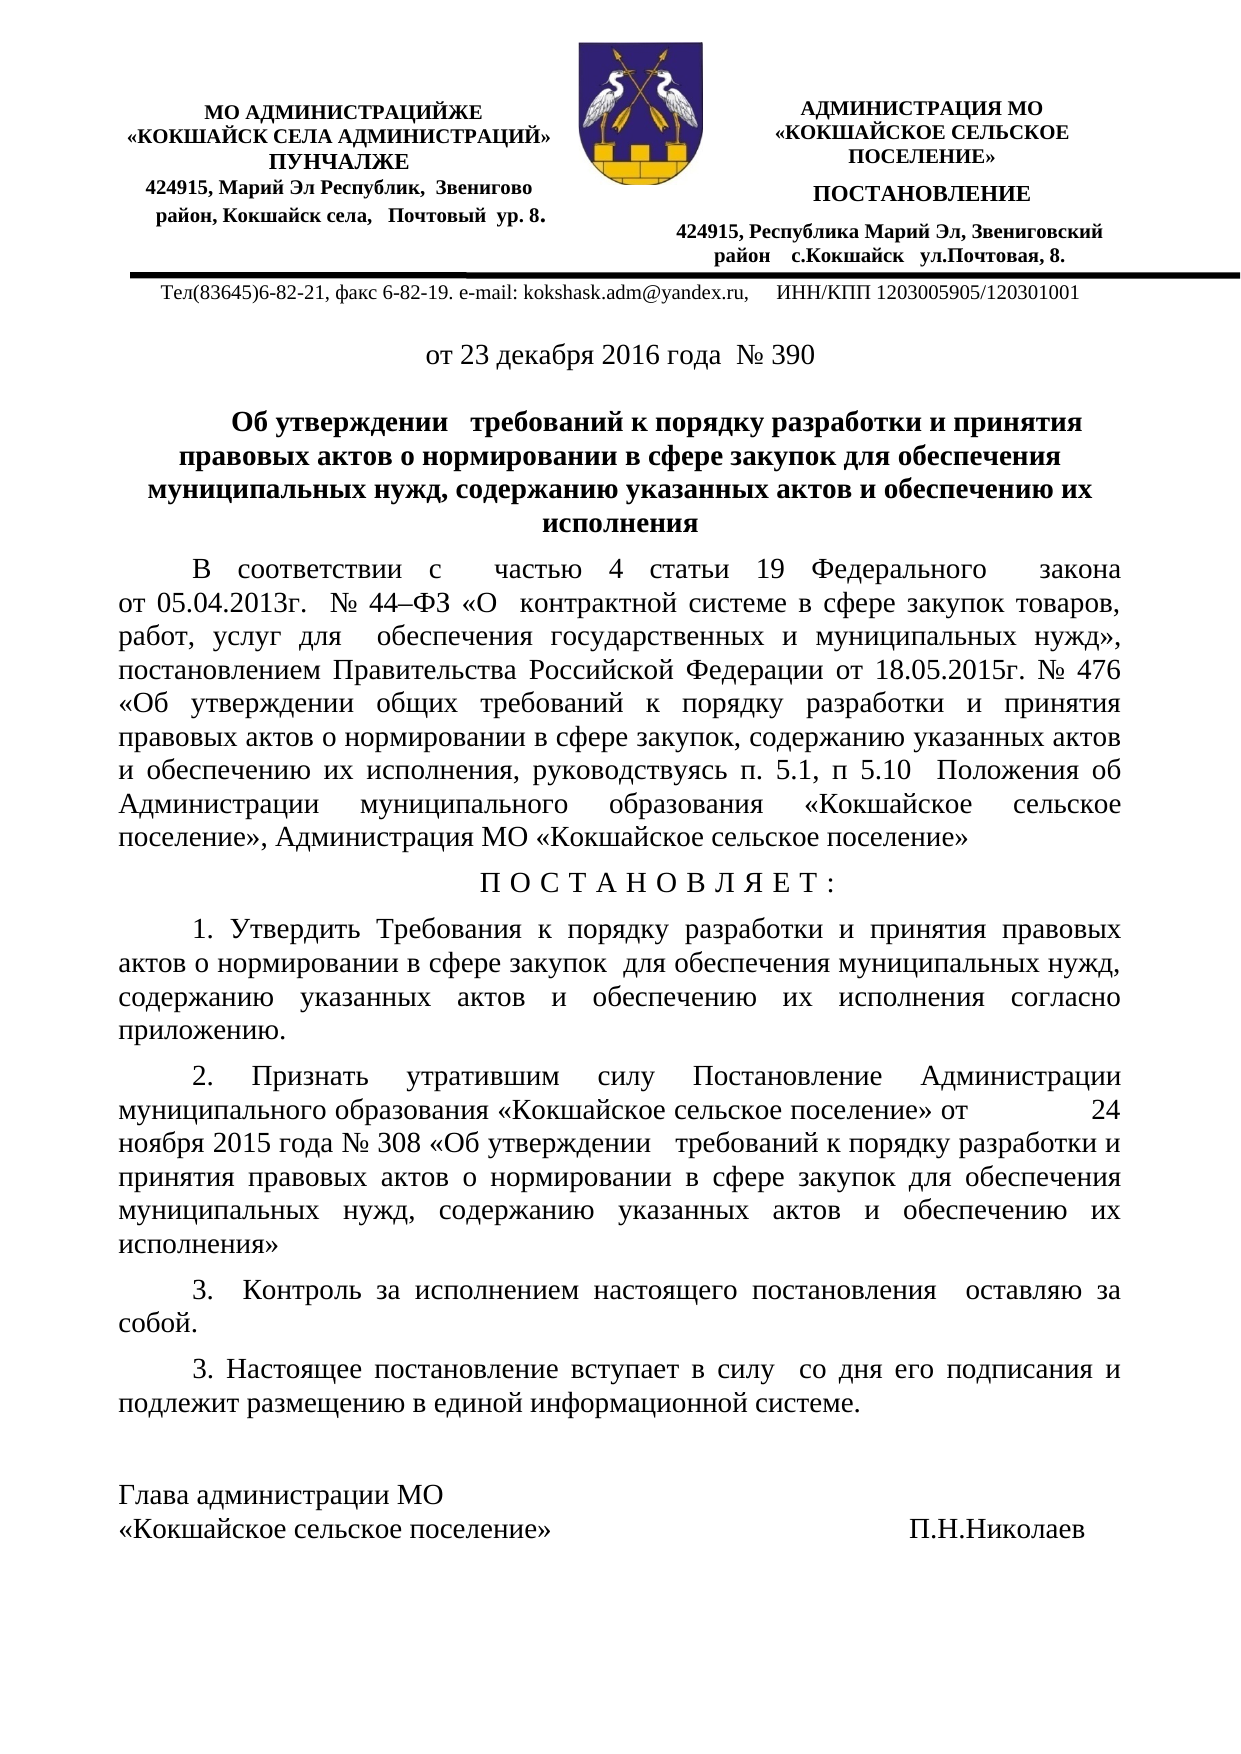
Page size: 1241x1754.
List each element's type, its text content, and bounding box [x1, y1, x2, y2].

text ПОСТАНОВЛЕНИЕ [657, 180, 1122, 207]
text 3. Настоящее постановление вступает в силу со дня его подписания и подлежит размещению в единой информационной системе. [118, 1352, 1122, 1419]
text 3. Контроль за исполнением настоящего постановления оставляю за собой. [118, 1272, 1122, 1339]
text Об утверждении требований к порядку разработки и принятия правовых актов о нормировании в сфере закупок для обеспечения муниципальных нужд, содержанию указанных актов и обеспечению их исполнения [118, 404, 1122, 539]
text 2. Признать утратившим силу Постановление Администрации муниципального образования «Кокшайское сельское поселение» от 24 ноября 2015 года № 308 «Об утверждении требований к порядку разработки и принятия правовых актов о нормировании в сфере закупок для обеспечения муниципальных нужд, содержанию указанных актов и обеспечению их исполнения» [118, 1058, 1122, 1259]
text Тел(83645)6-82-21, факс 6-82-19. e-mail: kokshask.adm@yandex.ru, ИНН/КПП 1203005905/120301001 [118, 280, 1122, 304]
text АДМИНИСТРАЦИЯ МО «КОКШАЙСКОЕ СЕЛЬСКОЕ ПОСЕЛЕНИЕ» [703, 96, 1122, 168]
text В соответствии с частью 4 статьи 19 Федерального закона от 05.04.2013г. № 44–ФЗ «О контрактной системе в сфере закупок товаров, работ, услуг для обеспечения государственных и муниципальных нужд», постановлением Правительства Российской Федерации от 18.05.2015г. № 476 «Об утверждении общих требований к порядку разработки и принятия правовых актов о нормировании в сфере закупок, содержанию указанных актов и обеспечению их исполнения, руководствуясь п. 5.1, п 5.10 Положения об Администрации муниципального образования «Кокшайское сельское поселение», Администрация МО «Кокшайское сельское поселение» [118, 551, 1122, 853]
text 424915, Марий Эл Республик, Звенигово район, Кокшайск села, Почтовый ур. 8. [118, 175, 583, 228]
text «Кокшайское сельское поселение» П.Н.Николаев [118, 1511, 1122, 1544]
text ПОСТАНОВЛЯЕТ: [118, 866, 1122, 899]
text 424915, Республика Марий Эл, Звениговский район с.Кокшайск ул.Почтовая, 8. [657, 219, 1122, 267]
text Глава администрации МО [118, 1477, 1122, 1511]
text ПУНЧАЛЖЕ [118, 148, 578, 175]
text 1. Утвердить Требования к порядку разработки и принятия правовых актов о нормировании в сфере закупок для обеспечения муниципальных нужд, содержанию указанных актов и обеспечению их исполнения согласно приложению. [118, 912, 1122, 1046]
text от 23 декабря 2016 года № 390 [118, 337, 1122, 371]
picture [578, 42, 703, 183]
text МО АДМИНИСТРАЦИЙЖЕ «КОКШАЙСК СЕЛА АДМИНИСТРАЦИЙ» [118, 100, 578, 148]
